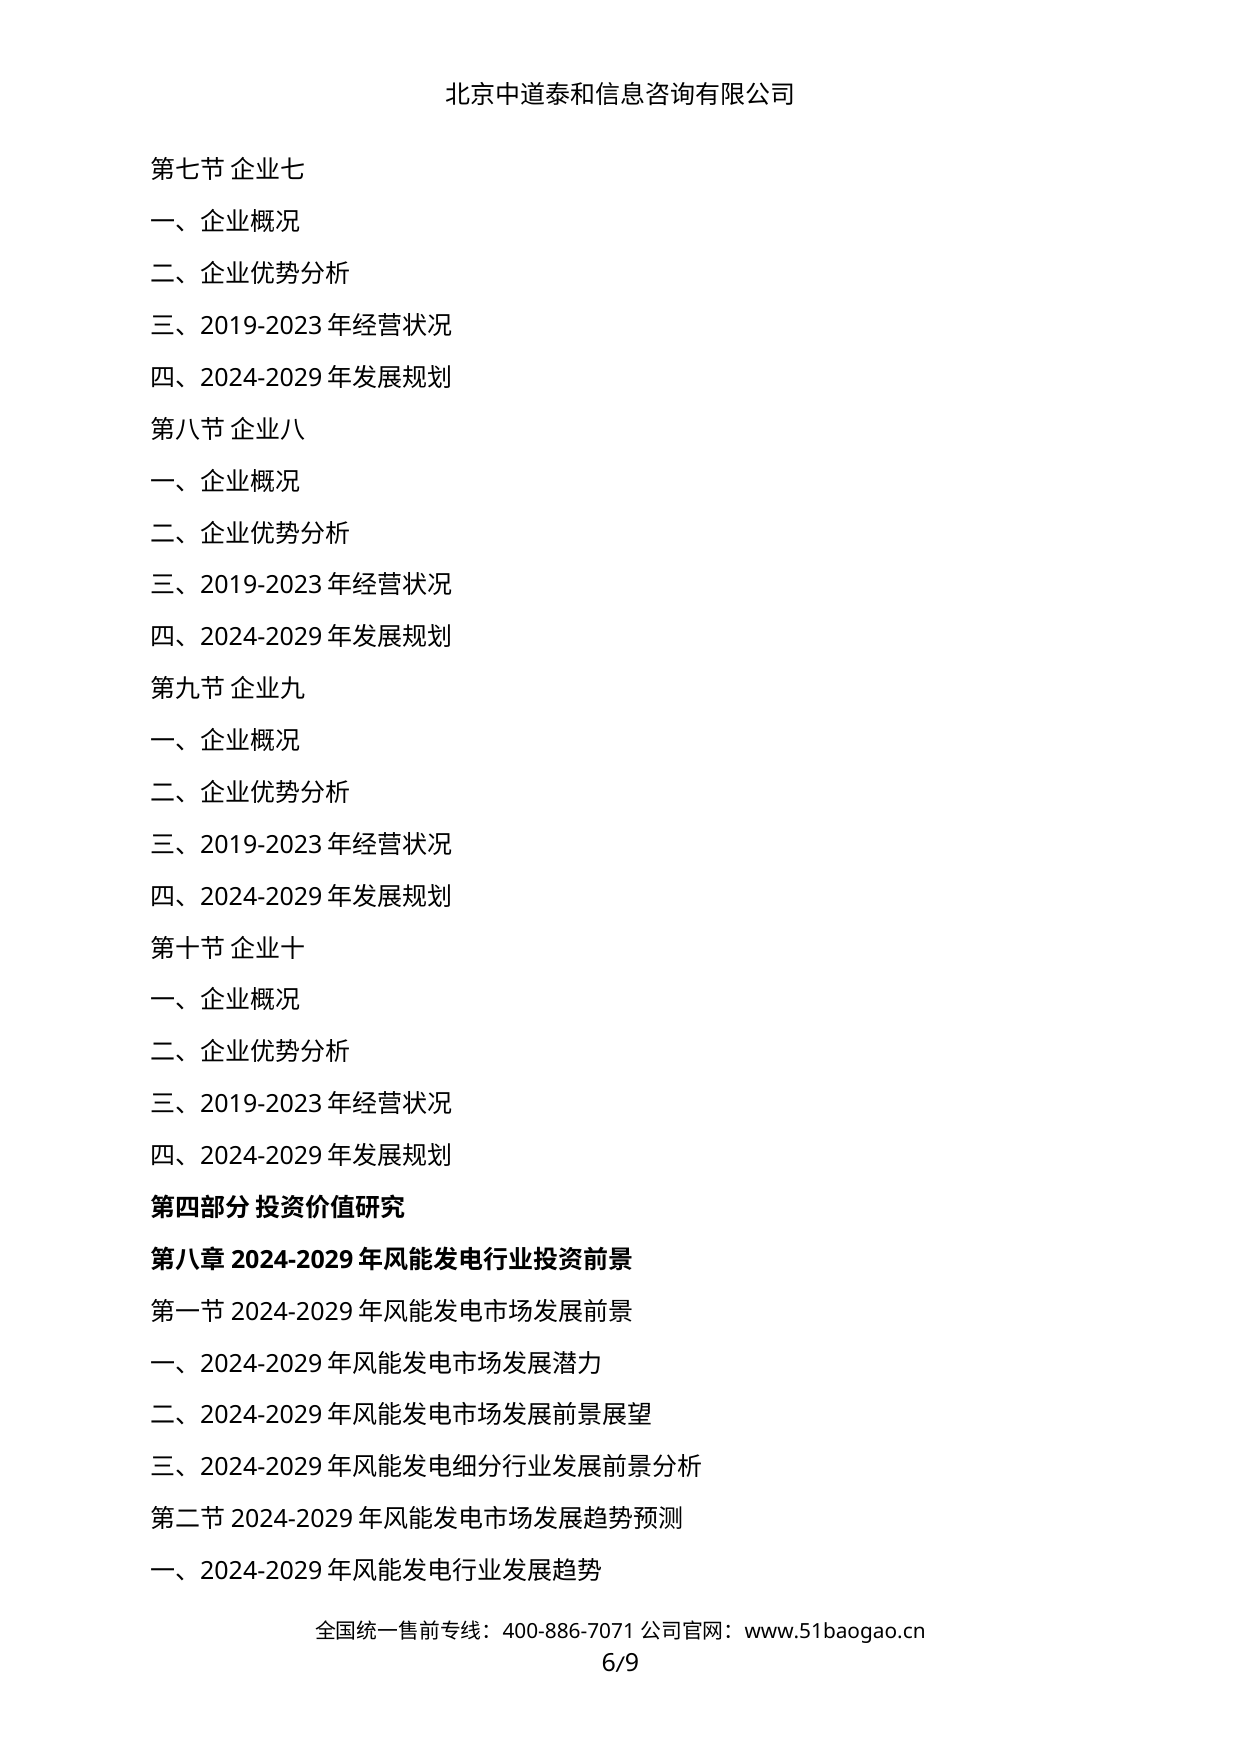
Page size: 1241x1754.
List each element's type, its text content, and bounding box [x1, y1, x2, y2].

text 二、企业优势分析 [150, 772, 1090, 809]
text 二、企业优势分析 [150, 1032, 1090, 1068]
text 一、企业概况 [150, 980, 1090, 1016]
text 三、2019-2023年经营状况 [150, 565, 1090, 601]
text 第二节 2024-2029年风能发电市场发展趋势预测 [150, 1499, 1090, 1535]
text 一、企业概况 [150, 721, 1090, 757]
text 二、企业优势分析 [150, 513, 1090, 549]
text 二、2024-2029年风能发电市场发展前景展望 [150, 1395, 1090, 1431]
text 一、企业概况 [150, 202, 1090, 238]
text 四、2024-2029年发展规划 [150, 357, 1090, 394]
text 第十节 企业十 [150, 928, 1090, 964]
text 二、企业优势分析 [150, 254, 1090, 290]
text 第八节 企业八 [150, 409, 1090, 446]
text 三、2019-2023年经营状况 [150, 306, 1090, 342]
text 四、2024-2029年发展规划 [150, 876, 1090, 912]
text 第九节 企业九 [150, 669, 1090, 705]
text 一、2024-2029年风能发电行业发展趋势 [150, 1551, 1090, 1587]
text 第四部分 投资价值研究 [150, 1187, 1090, 1224]
text 三、2019-2023年经营状况 [150, 824, 1090, 861]
text 三、2019-2023年经营状况 [150, 1084, 1090, 1120]
text 四、2024-2029年发展规划 [150, 617, 1090, 653]
text 三、2024-2029年风能发电细分行业发展前景分析 [150, 1447, 1090, 1483]
text 一、2024-2029年风能发电市场发展潜力 [150, 1343, 1090, 1379]
text 第八章 2024-2029年风能发电行业投资前景 [150, 1239, 1090, 1276]
text 第一节 2024-2029年风能发电市场发展前景 [150, 1291, 1090, 1327]
text 四、2024-2029年发展规划 [150, 1136, 1090, 1172]
text 一、企业概况 [150, 461, 1090, 497]
text 第七节 企业七 [150, 150, 1090, 186]
